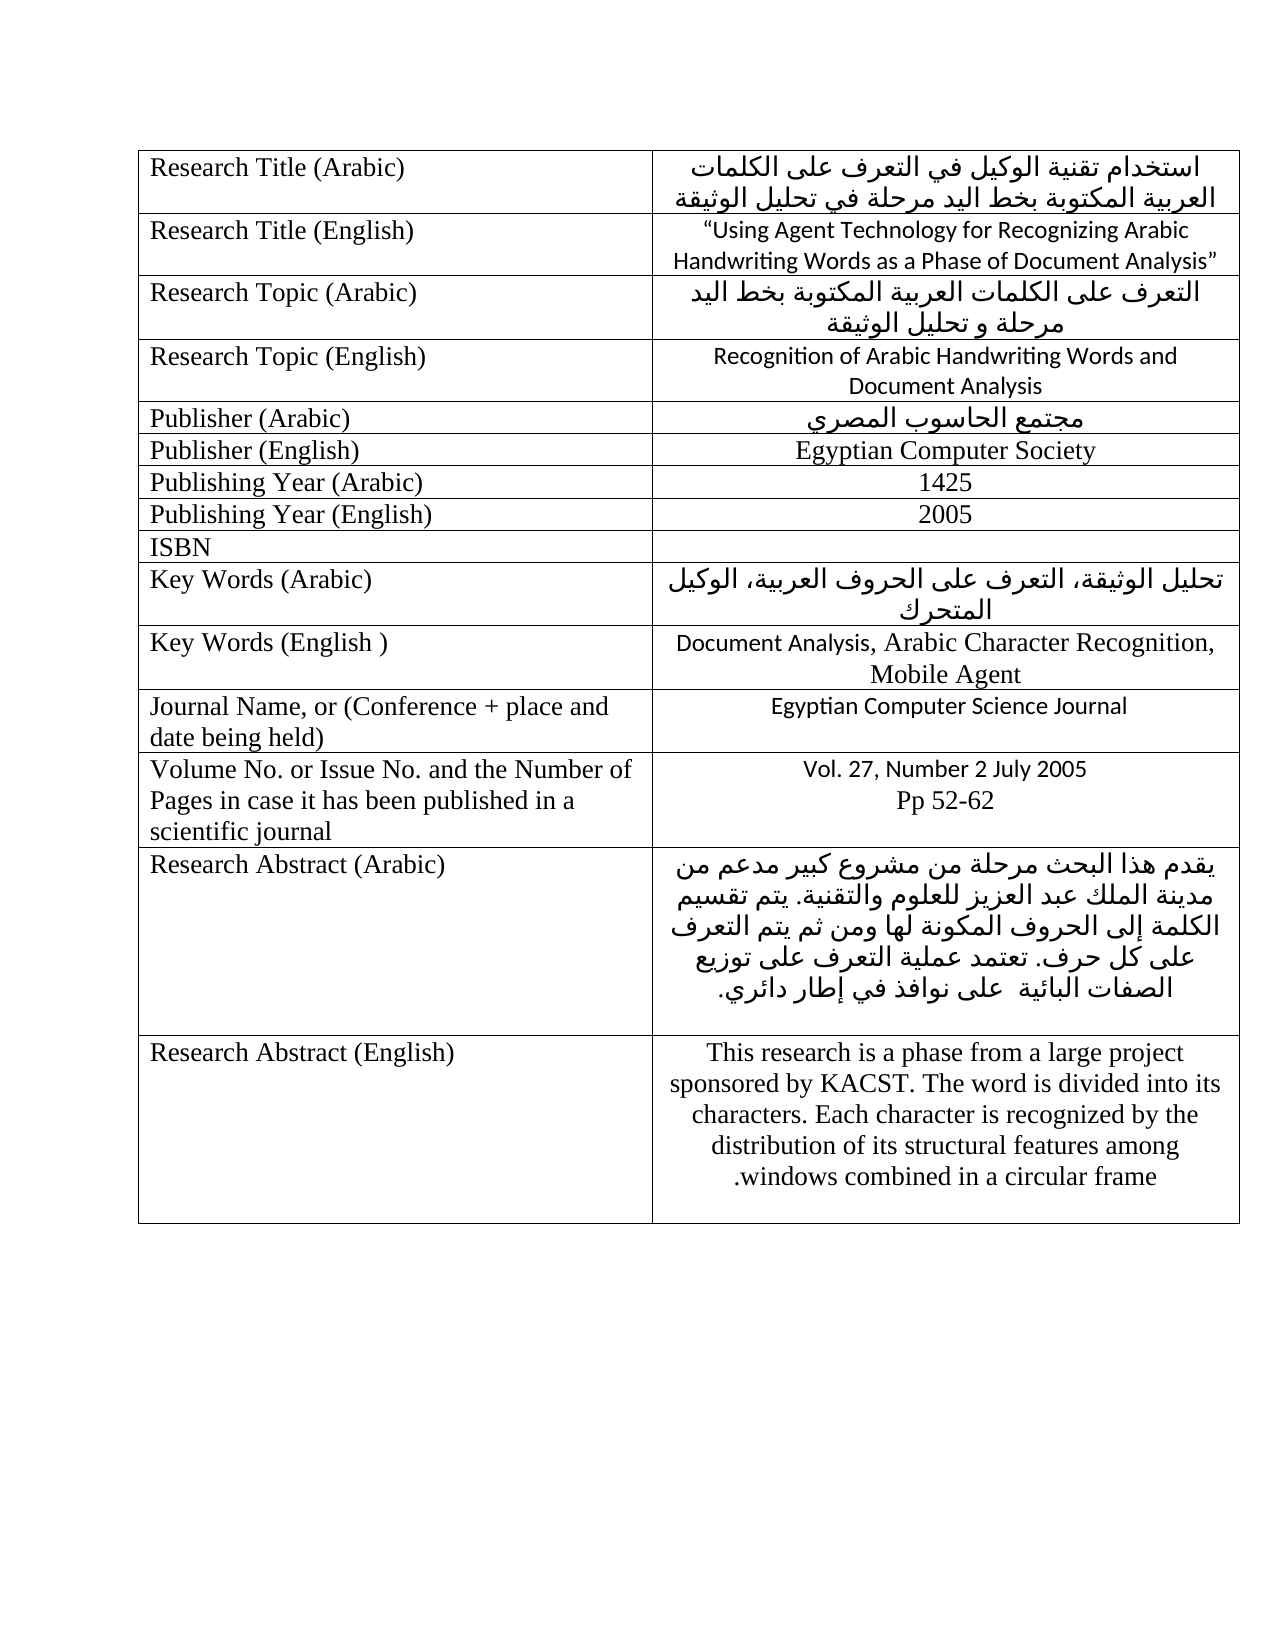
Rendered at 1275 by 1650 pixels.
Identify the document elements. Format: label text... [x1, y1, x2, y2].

table_cell التعرف على الكلمات العربية المكتوبة بخط اليد مرحلة و تحليل الوثيقة [653, 276, 1239, 339]
table_cell Publisher (Arabic) [139, 402, 652, 433]
table_cell Research Abstract (English) [139, 1036, 652, 1222]
table_cell Research Title (English) [139, 214, 652, 275]
table_cell تحليل الوثيقة، التعرف على الحروف العربية، الوكيل المتحرك [653, 563, 1239, 625]
table_header Research Title (Arabic) [139, 151, 652, 213]
table_cell Key Words (English ) [139, 626, 652, 689]
table_cell Publisher (English) [139, 434, 652, 465]
table_cell Document Analysis, Arabic Character Recognition, Mobile Agent [653, 626, 1239, 689]
table_cell ISBN [139, 531, 652, 562]
table_header استخدام تقنية الوكيل في التعرف على الكلمات العربية المكتوبة بخط اليد مرحلة في تحليل الوثيقة [653, 151, 1239, 213]
table_cell “Using Agent Technology for Recognizing Arabic Handwriting Words as a Phase of Document Analysis” [653, 214, 1239, 275]
table_cell [653, 531, 1239, 562]
table_cell يقدم هذا البحث مرحلة من مشروع كبير مدعم من مدينة الملك عبد العزيز للعلوم والتقنية. يتم تقسيم الكلمة إلى الحروف المكونة لها ومن ثم يتم التعرف على كل حرف. تعتمد عملية التعرف على توزيع الصفات البائية على نوافذ في إطار دائري. [653, 848, 1239, 1034]
table_cell Key Words (Arabic) [139, 563, 652, 625]
table_cell Research Topic (English) [139, 340, 652, 401]
table_cell 1425 [653, 466, 1239, 497]
table_cell Egyptian Computer Science Journal [653, 690, 1239, 752]
table_cell Journal Name, or (Conference + place and date being held) [139, 690, 652, 752]
table_cell 2005 [653, 499, 1239, 529]
table_cell Volume No. or Issue No. and the Number of Pages in case it has been published in a scientific journal [139, 753, 652, 847]
table_cell This research is a phase from a large project sponsored by KACST. The word is divided into its characters. Each character is recognized by the distribution of its structural features among windows combined in a circular frame. [653, 1036, 1239, 1222]
table_cell Vol. 27, Number 2 July 2005 Pp 52-62 [653, 753, 1239, 847]
table_cell مجتمع الحاسوب المصري [653, 402, 1239, 433]
table_cell Publishing Year (English) [139, 499, 652, 529]
table_cell Publishing Year (Arabic) [139, 466, 652, 497]
table_cell Research Topic (Arabic) [139, 276, 652, 339]
table_cell Recognition of Arabic Handwriting Words and Document Analysis [653, 340, 1239, 401]
table_cell Research Abstract (Arabic) [139, 848, 652, 1034]
table_cell Egyptian Computer Society [653, 434, 1239, 465]
